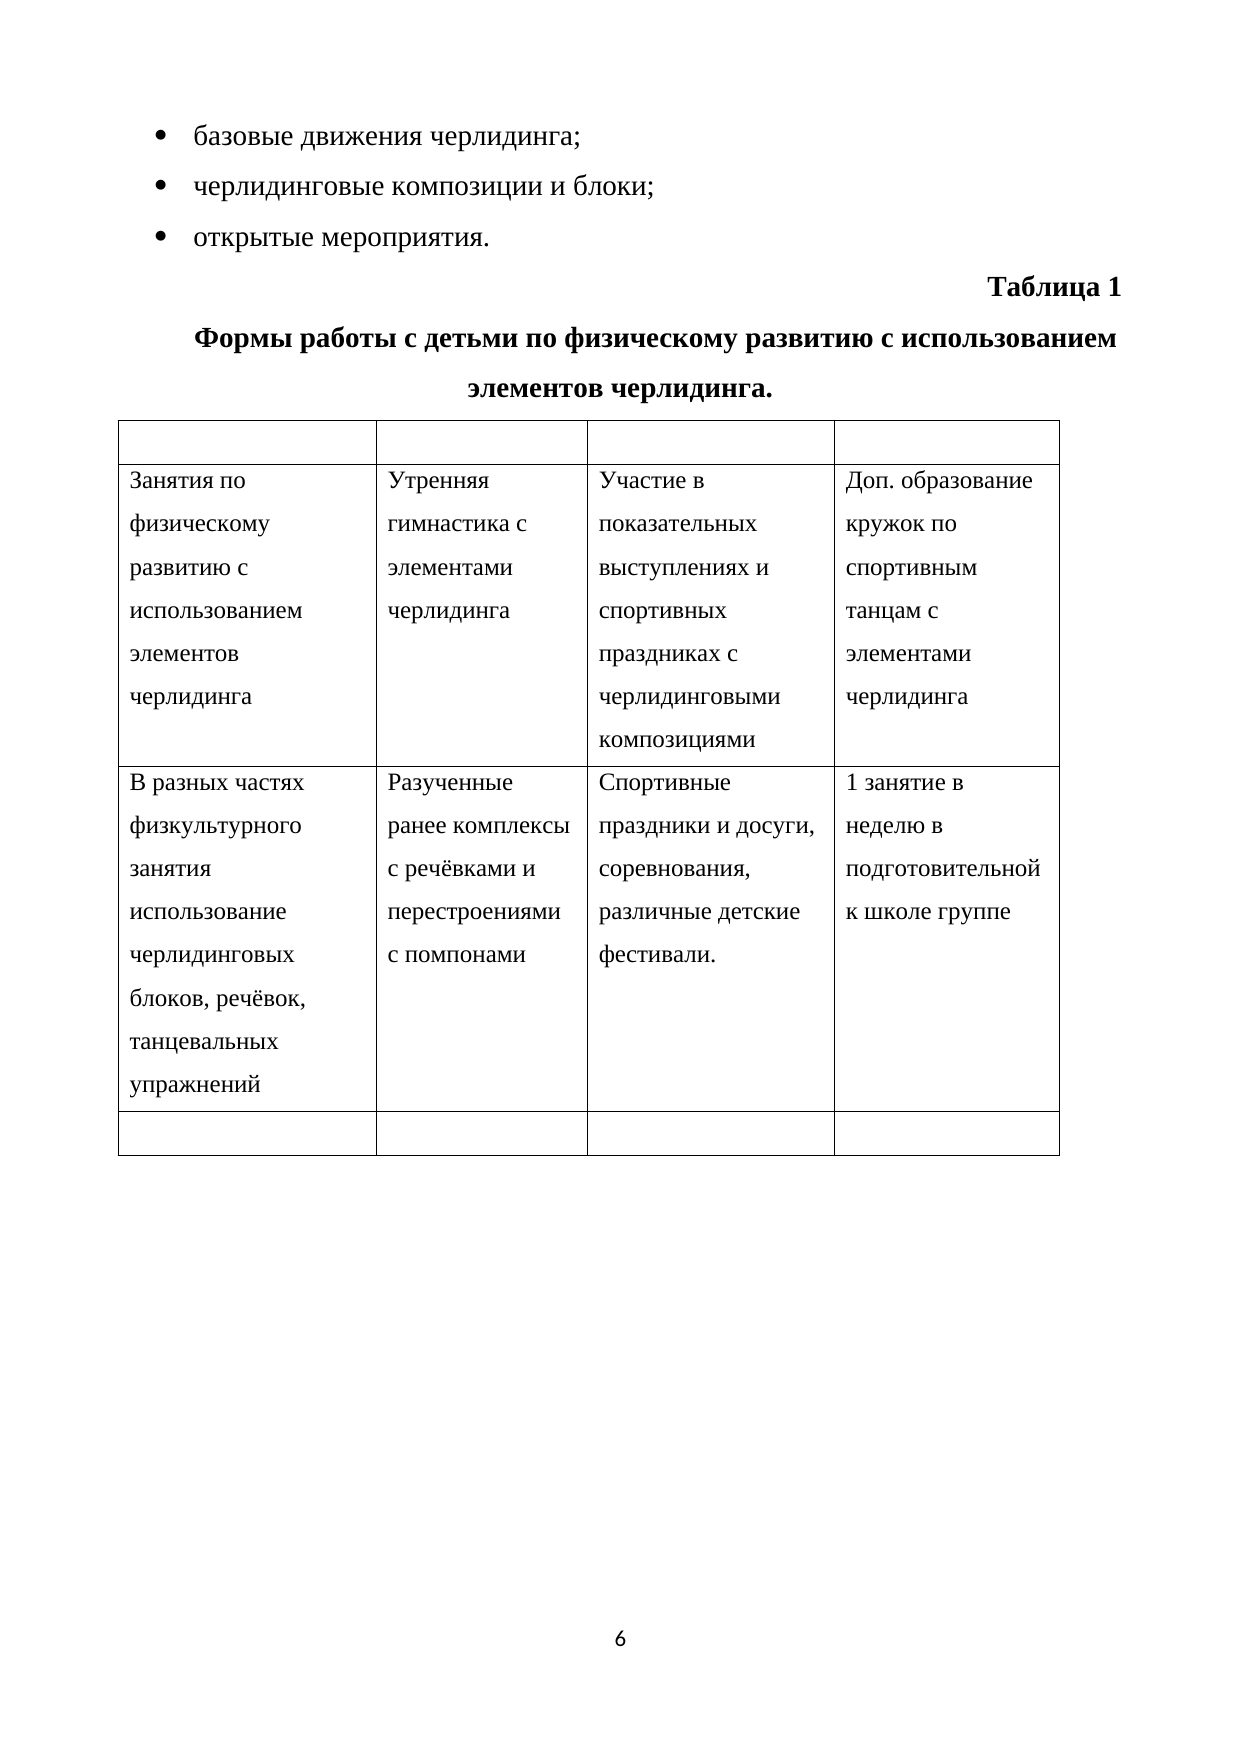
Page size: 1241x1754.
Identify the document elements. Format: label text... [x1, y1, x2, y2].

table_cell В разных частях физкультурного занятия использование черлидинговых блоков, речёвок, танцевальных упражнений [119, 767, 376, 1111]
list базовые движения черлидинга; [156, 118, 1122, 152]
list открытые мероприятия. [156, 219, 1122, 253]
table_header [119, 421, 376, 464]
table_cell 1 занятие в неделю в подготовительной к школе группе [835, 767, 1059, 1111]
list черлидинговые композиции и блоки; [156, 168, 1122, 202]
table_cell [119, 1112, 376, 1155]
text Формы работы с детьми по физическому развитию с использованием элементов черлидинга. [118, 320, 1122, 403]
table_cell Утренняя гимнастика с элементами черлидинга [377, 465, 587, 766]
table_header [835, 421, 1059, 464]
text Таблица 1 [118, 269, 1122, 303]
table_header [588, 421, 834, 464]
table_cell [835, 1112, 1059, 1155]
table_header [377, 421, 587, 464]
table_cell [377, 1112, 587, 1155]
table_cell Занятия по физическому развитию с использованием элементов черлидинга [119, 465, 376, 766]
table_cell Разученные ранее комплексы с речёвками и перестроениями с помпонами [377, 767, 587, 1111]
table_cell [588, 1112, 834, 1155]
table_cell Спортивные праздники и досуги, соревнования, различные детские фестивали. [588, 767, 834, 1111]
table_cell Участие в показательных выступлениях и спортивных праздниках с черлидинговыми композициями [588, 465, 834, 766]
table_cell Доп. образование кружок по спортивным танцам с элементами черлидинга [835, 465, 1059, 766]
